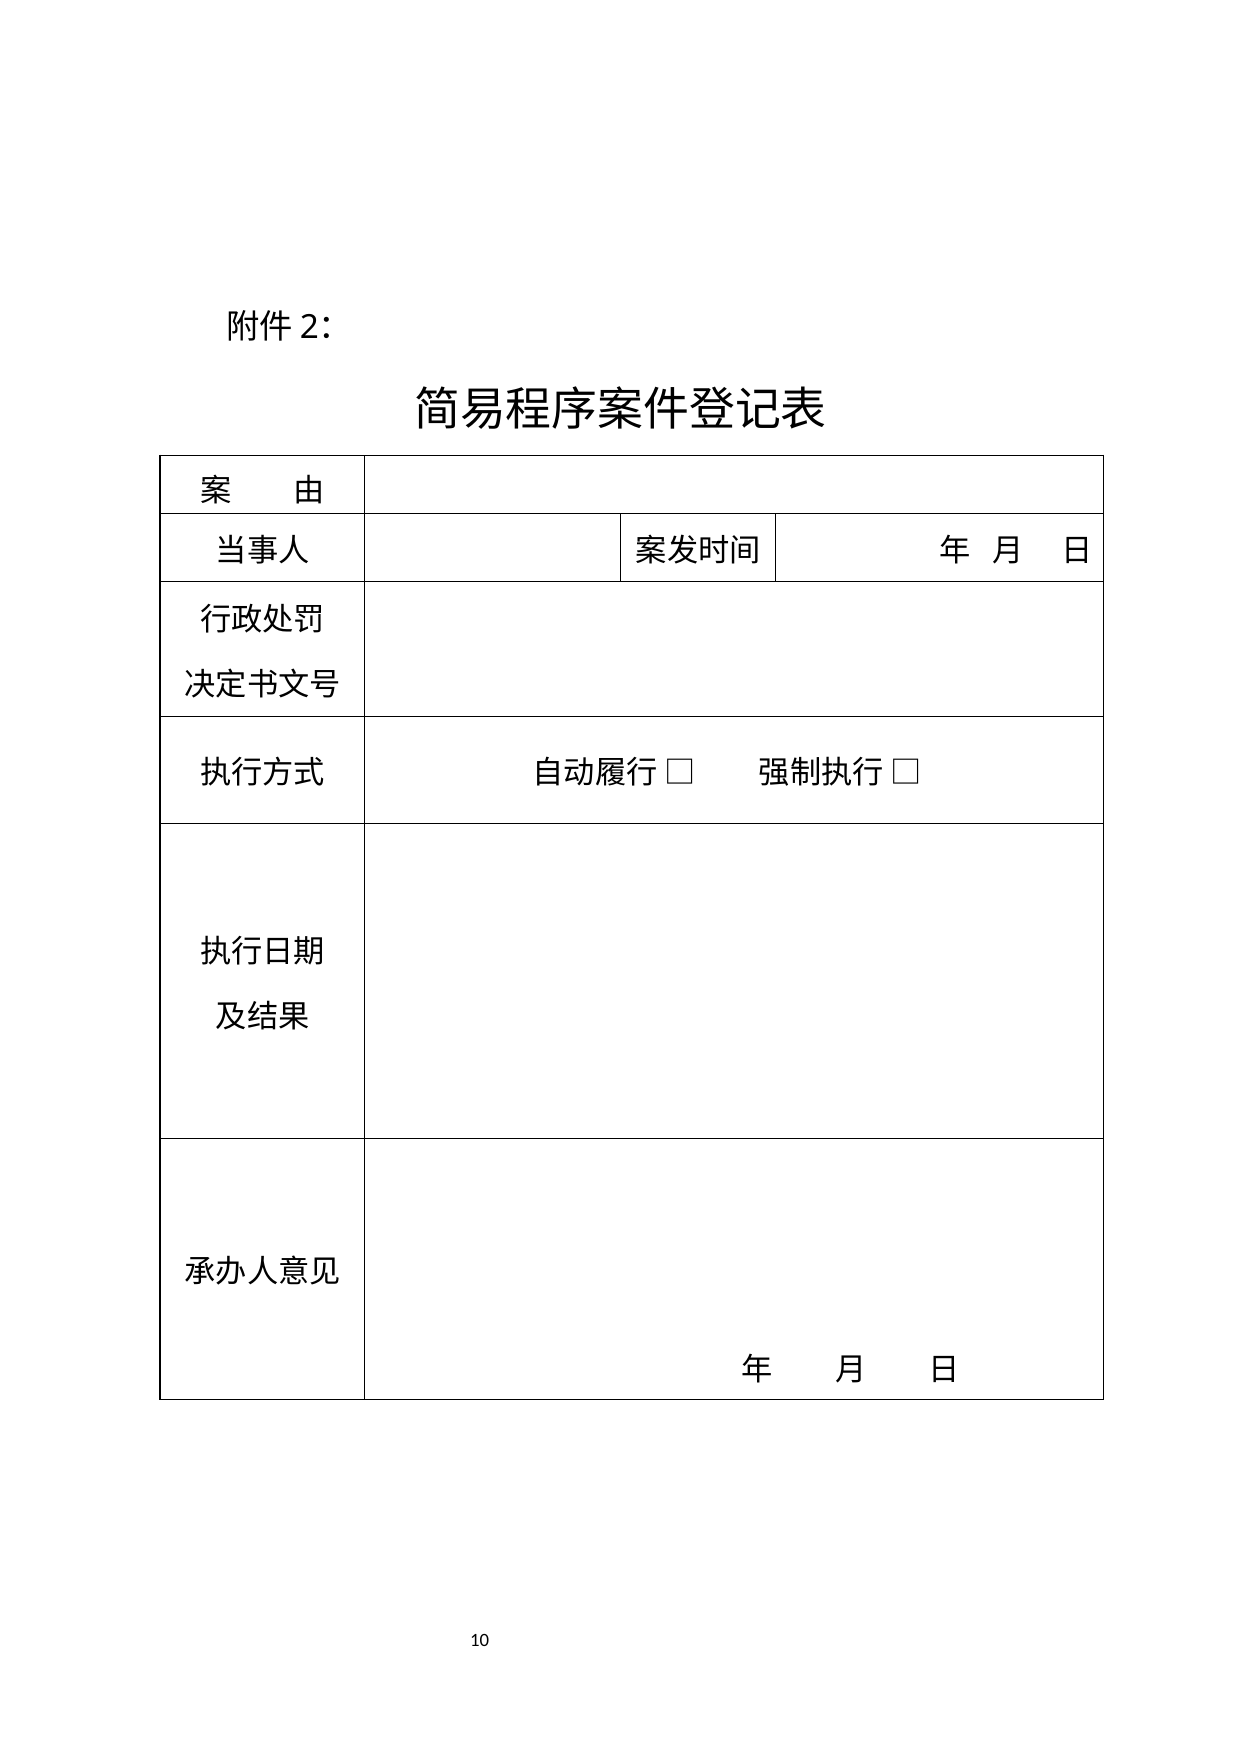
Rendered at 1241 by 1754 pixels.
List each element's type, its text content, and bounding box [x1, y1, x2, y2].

table_cell 年 月 日 [776, 514, 1103, 581]
table_cell 承办人意见 [161, 1139, 364, 1399]
table_cell 行政处罚 决定书文号 [161, 582, 364, 716]
table_cell [365, 582, 1103, 716]
table_cell 自动履行 □ 强制执行 □ [365, 717, 1103, 823]
table_cell 执行方式 [161, 717, 364, 823]
text 简易程序案件登记表 [159, 357, 1081, 454]
table_cell 年 月 日 [365, 1139, 1103, 1399]
table_cell 当事人 [161, 514, 364, 581]
table_header 案 由 [161, 456, 364, 513]
table_cell 执行日期 及结果 [161, 824, 364, 1138]
text 附件2： [159, 292, 1081, 357]
table_cell 案发时间 [621, 514, 775, 581]
table_cell [365, 824, 1103, 1138]
table_cell [365, 514, 620, 581]
table_header [365, 456, 1103, 513]
